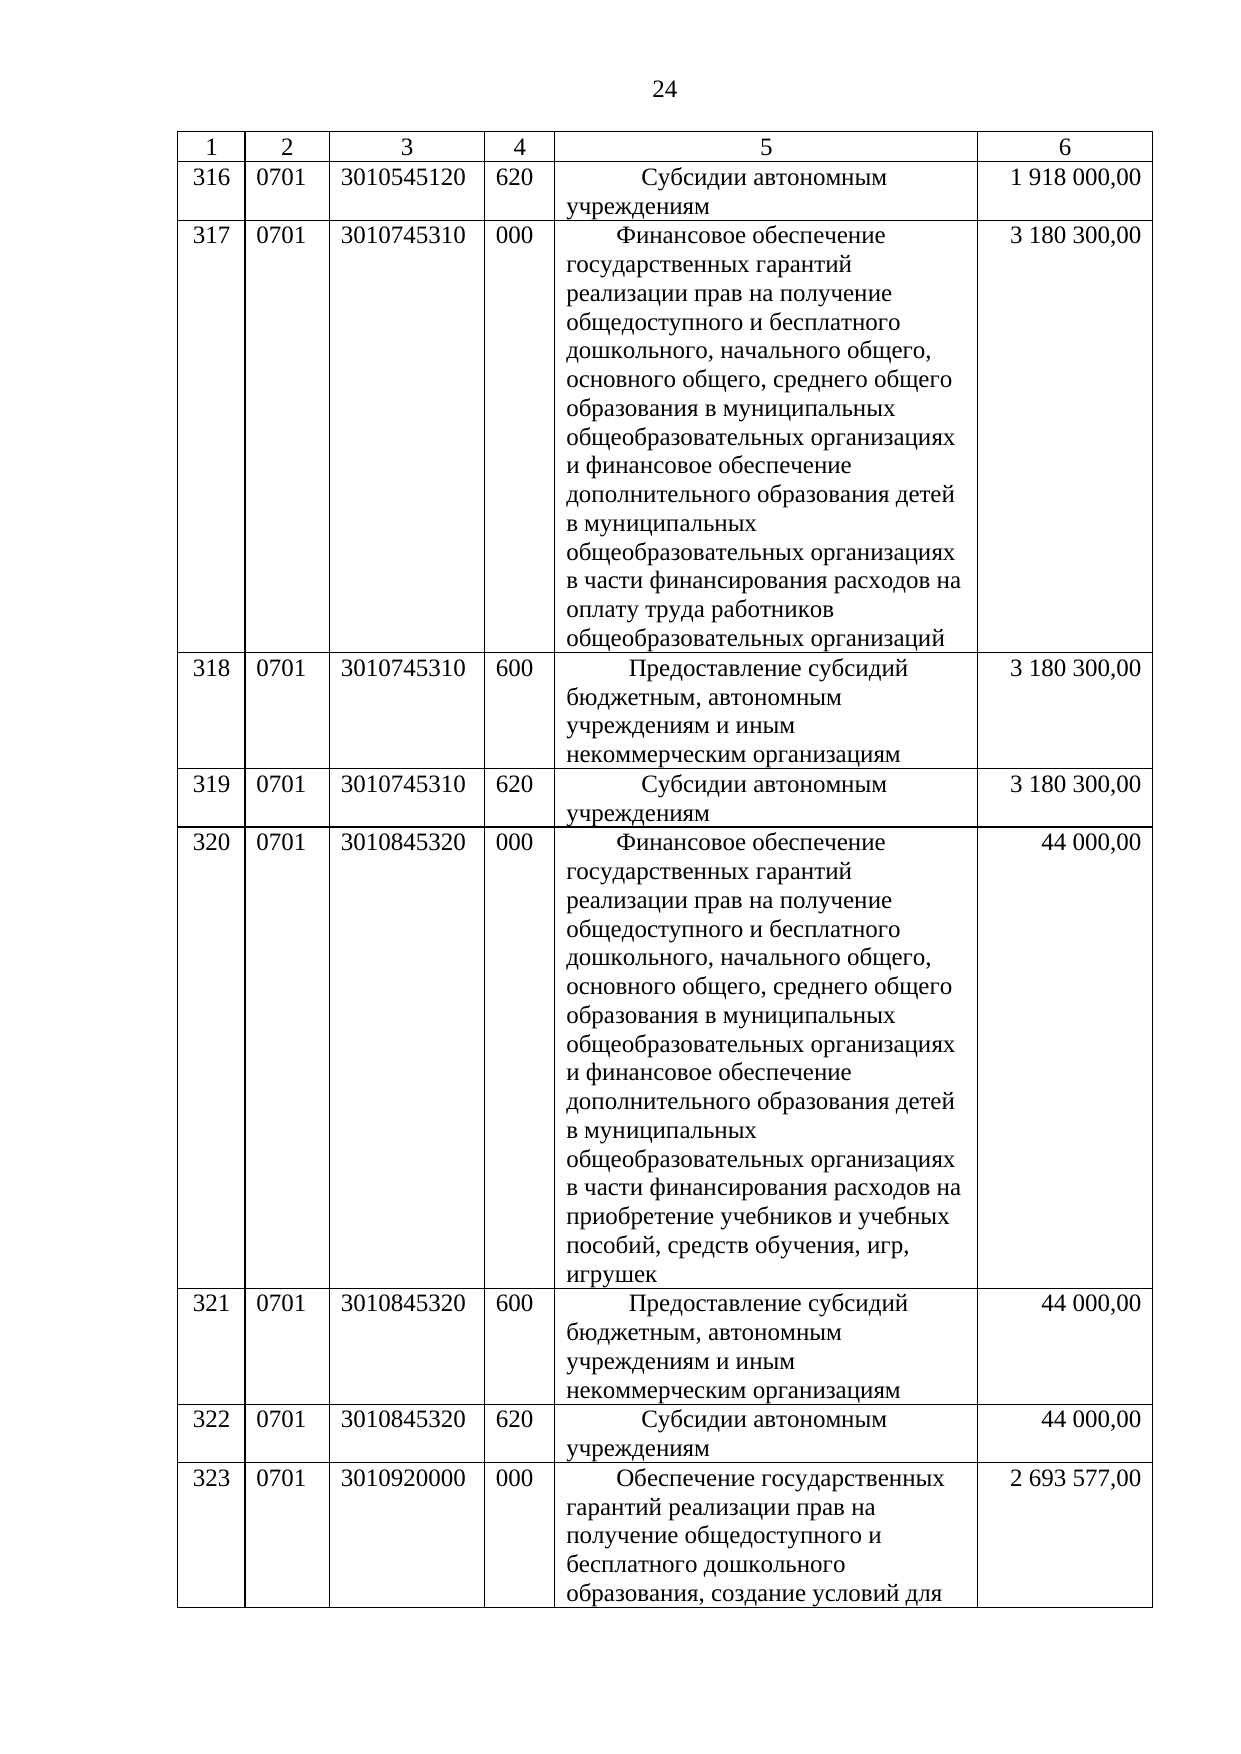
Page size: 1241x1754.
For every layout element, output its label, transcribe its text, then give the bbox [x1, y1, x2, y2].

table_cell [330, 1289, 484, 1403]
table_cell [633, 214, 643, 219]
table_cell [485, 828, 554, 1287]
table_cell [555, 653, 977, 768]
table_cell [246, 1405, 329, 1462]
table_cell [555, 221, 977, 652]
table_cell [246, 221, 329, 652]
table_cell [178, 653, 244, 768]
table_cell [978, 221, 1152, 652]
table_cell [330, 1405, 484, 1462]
table_header 5 [555, 132, 977, 161]
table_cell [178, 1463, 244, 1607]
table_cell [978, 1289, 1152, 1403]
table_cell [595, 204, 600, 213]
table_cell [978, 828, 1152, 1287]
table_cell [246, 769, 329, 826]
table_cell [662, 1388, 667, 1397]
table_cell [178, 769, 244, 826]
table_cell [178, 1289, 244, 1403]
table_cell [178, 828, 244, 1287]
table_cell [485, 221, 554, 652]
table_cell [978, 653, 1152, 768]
table_header 4 [485, 132, 554, 161]
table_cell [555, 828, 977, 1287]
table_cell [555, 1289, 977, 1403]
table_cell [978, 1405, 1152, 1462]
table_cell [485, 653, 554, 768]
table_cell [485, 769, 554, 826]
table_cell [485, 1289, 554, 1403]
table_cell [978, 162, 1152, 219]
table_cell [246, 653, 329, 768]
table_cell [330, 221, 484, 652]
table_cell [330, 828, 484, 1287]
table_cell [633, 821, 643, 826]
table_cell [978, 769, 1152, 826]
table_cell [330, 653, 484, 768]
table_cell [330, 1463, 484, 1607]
table_header 1 [178, 132, 244, 161]
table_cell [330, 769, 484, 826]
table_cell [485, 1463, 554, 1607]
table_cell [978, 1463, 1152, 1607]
table_header 2 [246, 132, 329, 161]
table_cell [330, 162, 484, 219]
table_header 3 [330, 132, 484, 161]
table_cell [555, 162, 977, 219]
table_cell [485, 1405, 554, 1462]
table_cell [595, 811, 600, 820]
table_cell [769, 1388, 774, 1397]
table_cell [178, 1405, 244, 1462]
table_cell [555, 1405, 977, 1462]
table_header 6 [978, 132, 1152, 161]
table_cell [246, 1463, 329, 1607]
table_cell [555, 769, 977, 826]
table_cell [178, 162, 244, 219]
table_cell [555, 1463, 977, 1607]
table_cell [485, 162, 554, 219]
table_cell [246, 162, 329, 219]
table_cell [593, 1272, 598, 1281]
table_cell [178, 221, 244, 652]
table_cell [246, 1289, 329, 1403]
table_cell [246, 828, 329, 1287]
